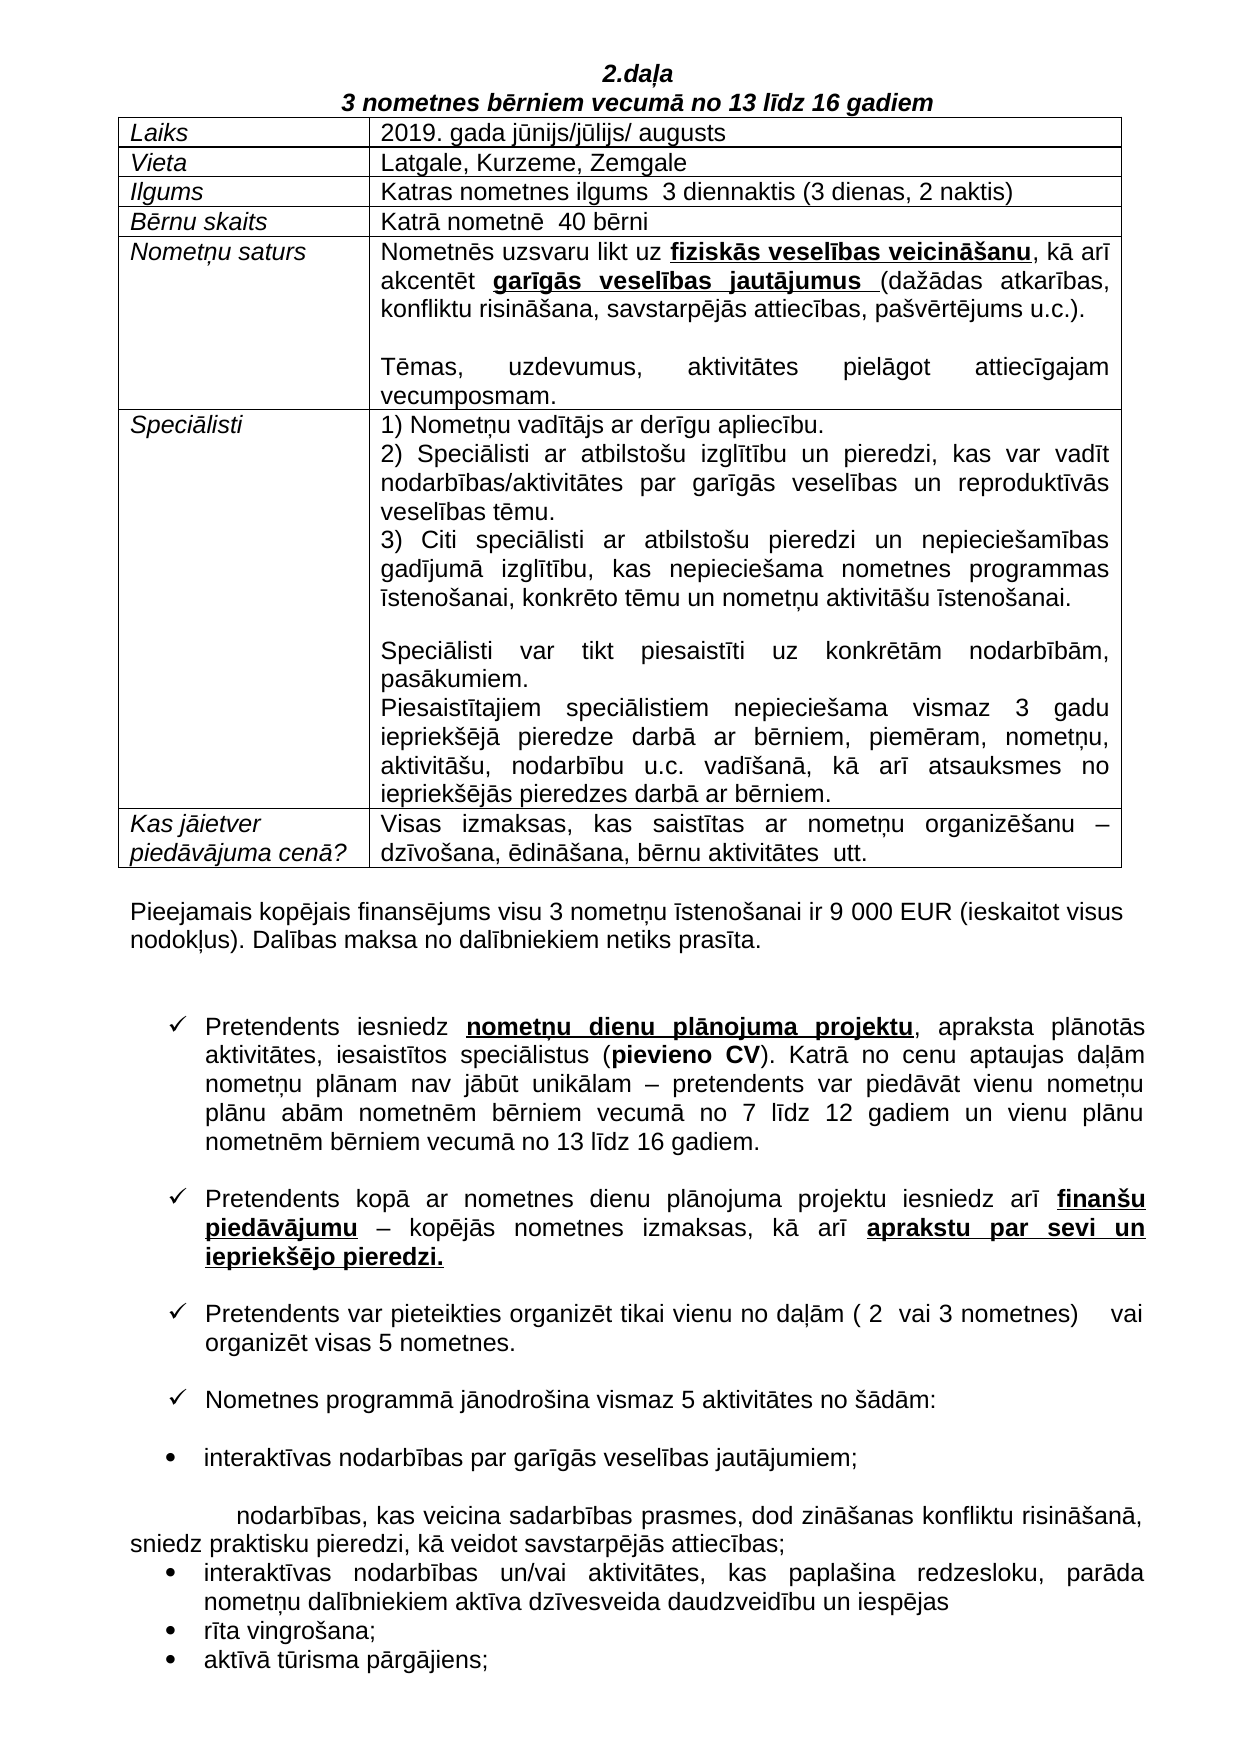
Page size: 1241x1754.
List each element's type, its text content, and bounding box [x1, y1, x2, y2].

table_cell Nometņu saturs [119, 237, 369, 409]
table_cell Katras nometnes ilgums 3 diennaktis (3 dienas, 2 naktis) [370, 177, 1121, 206]
list rīta vingrošana; [166, 1616, 1146, 1645]
table_cell Vieta [119, 148, 369, 176]
text nodarbības, kas veicina sadarbības prasmes, dod zināšanas konfliktu risināšanā, sniedz praktisku pieredzi, kā veidot savstarpējās attiecības; [130, 1501, 1146, 1558]
list aktīvā tūrisma pārgājiens; [166, 1645, 1146, 1673]
list interaktīvas nodarbības un/vai aktivitātes, kas paplašina redzesloku, parāda nometņu dalībniekiem aktīva dzīvesveida daudzveidību un iespējas [166, 1558, 1146, 1616]
text 2.daļa [130, 59, 1146, 88]
list Pretendents kopā ar nometnes dienu plānojuma projektu iesniedz arī finanšu piedāvājumu – kopējās nometnes izmaksas, kā arī aprakstu par sevi un iepriekšējo pieredzi. [167, 1184, 1146, 1270]
list Nometnes programmā jānodrošina vismaz 5 aktivitātes no šādām: [167, 1386, 1146, 1414]
table_cell Visas izmaksas, kas saistītas ar nometņu organizēšanu – dzīvošana, ēdināšana, bērnu aktivitātes utt. [370, 809, 1121, 867]
list Pretendents iesniedz nometņu dienu plānojuma projektu, apraksta plānotās aktivitātes, iesaistītos speciālistus (pievieno CV). Katrā no cenu aptaujas daļām nometņu plānam nav jābūt unikālam – pretendents var piedāvāt vienu nometņu plānu abām nometnēm bērniem vecumā no 7 līdz 12 gadiem un vienu plānu nometnēm bērniem vecumā no 13 līdz 16 gadiem. [167, 1011, 1146, 1155]
table_cell Bērnu skaits [119, 207, 369, 236]
table_cell Ilgums [119, 177, 369, 206]
table_cell Nometnēs uzsvaru likt uz fiziskās veselības veicināšanu, kā arī akcentēt garīgās veselības jautājumus (dažādas atkarības, konfliktu risināšana, savstarpējās attiecības, pašvērtējums u.c.). Tēmas, uzdevumus, aktivitātes pielāgot attiecīgajam vecumposmam. [370, 237, 1121, 409]
text 3 nometnes bērniem vecumā no 13 līdz 16 gadiem [130, 88, 1146, 117]
table_cell Latgale, Kurzeme, Zemgale [370, 148, 1121, 176]
list interaktīvas nodarbības par garīgās veselības jautājumiem; [166, 1443, 1146, 1472]
table_cell Katrā nometnē 40 bērni [370, 207, 1121, 236]
text Pieejamais kopējais finansējums visu 3 nometņu īstenošanai ir 9 000 EUR (ieskaitot visus nodokļus). Dalības maksa no dalībniekiem netiks prasīta. [130, 896, 1146, 954]
table_header Laiks [119, 118, 369, 146]
table_cell Kas jāietver piedāvājuma cenā? [119, 809, 369, 867]
list Pretendents var pieteikties organizēt tikai vienu no daļām ( 2 vai 3 nometnes) vai organizēt visas 5 nometnes. [167, 1299, 1146, 1357]
table_header 2019. gada jūnijs/jūlijs/ augusts [370, 118, 1121, 146]
table_cell Speciālisti [119, 410, 369, 808]
